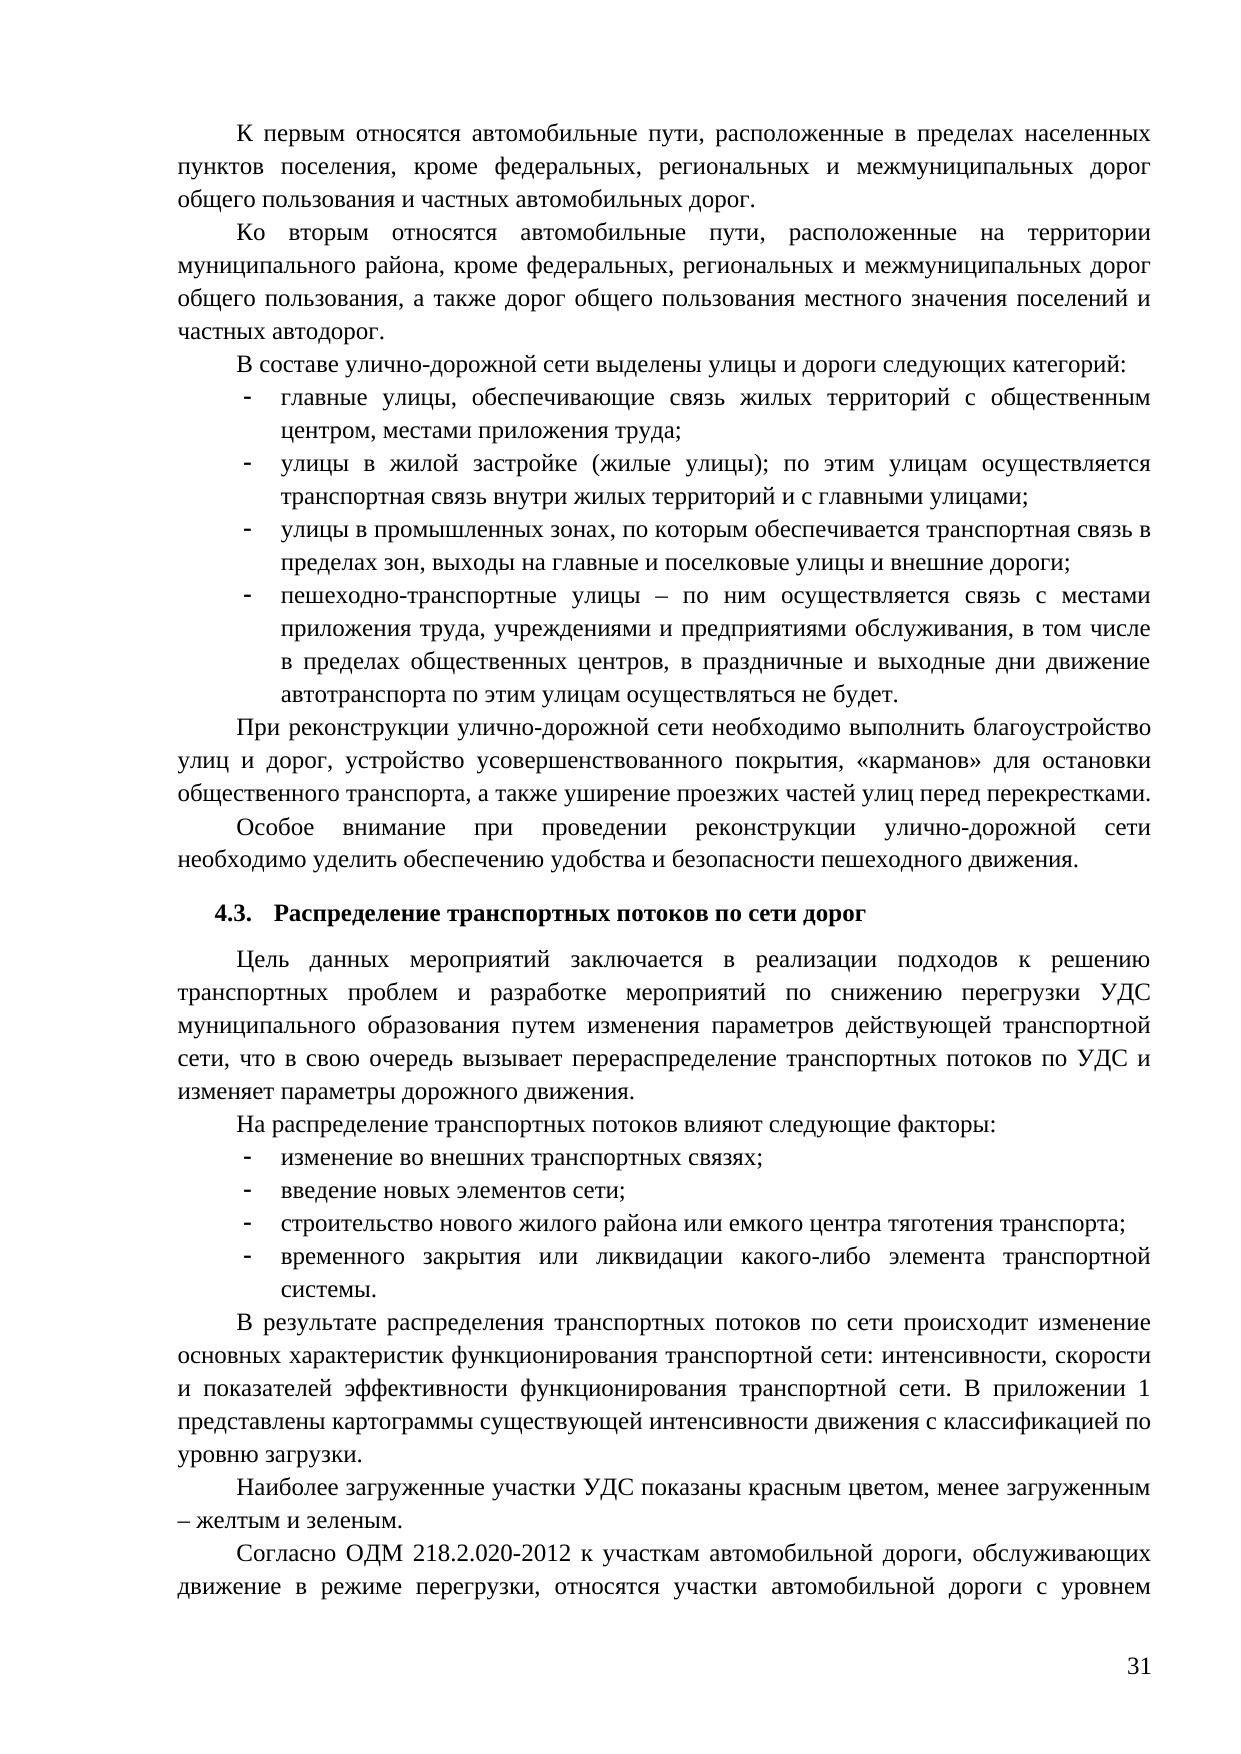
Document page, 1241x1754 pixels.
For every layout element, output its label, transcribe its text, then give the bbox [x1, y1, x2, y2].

text В составе улично-дорожной сети выделены улицы и дороги следующих категорий: [177, 349, 1152, 378]
list улицы в жилой застройке (жилые улицы); по этим улицам осуществляется транспортная связь внутри жилых территорий и с главными улицами; [243, 448, 1152, 510]
list пешеходно-транспортные улицы – по ним осуществляется связь с местами приложения труда, учреждениями и предприятиями обслуживания, в том числе в пределах общественных центров, в праздничные и выходные дни движение автотранспорта по этим улицам осуществляться не будет. [243, 580, 1152, 708]
list изменение во внешних транспортных связях; [243, 1142, 1152, 1171]
text Цель данных мероприятий заключается в реализации подходов к решению транспортных проблем и разработке мероприятий по снижению перегрузки УДС муниципального образования путем изменения параметров действующей транспортной сети, что в свою очередь вызывает перераспределение транспортных потоков по УДС и изменяет параметры дорожного движения. [177, 944, 1152, 1105]
subtitle Распределение транспортных потоков по сети дорог [214, 898, 1152, 927]
text На распределение транспортных потоков влияют следующие факторы: [177, 1109, 1152, 1138]
text Ко вторым относятся автомобильные пути, расположенные на территории муниципального района, кроме федеральных, региональных и межмуниципальных дорог общего пользования, а также дорог общего пользования местного значения поселений и частных автодорог. [177, 217, 1152, 345]
list строительство нового жилого района или емкого центра тяготения транспорта; [243, 1208, 1152, 1237]
text Особое внимание при проведении реконструкции улично-дорожной сети необходимо уделить обеспечению удобства и безопасности пешеходного движения. [177, 812, 1152, 873]
text В результате распределения транспортных потоков по сети происходит изменение основных характеристик функционирования транспортной сети: интенсивности, скорости и показателей эффективности функционирования транспортной сети. В приложении 1 представлены картограммы существующей интенсивности движения с классификацией по уровню загрузки. [177, 1307, 1152, 1468]
list главные улицы, обеспечивающие связь жилых территорий с общественным центром, местами приложения труда; [243, 382, 1152, 444]
text Наиболее загруженные участки УДС показаны красным цветом, менее загруженным – желтым и зеленым. [177, 1472, 1152, 1534]
text К первым относятся автомобильные пути, расположенные в пределах населенных пунктов поселения, кроме федеральных, региональных и межмуниципальных дорог общего пользования и частных автомобильных дорог. [177, 118, 1152, 213]
list временного закрытия или ликвидации какого-либо элемента транспортной системы. [243, 1241, 1152, 1303]
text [177, 1538, 1152, 1600]
list введение новых элементов сети; [243, 1175, 1152, 1204]
text При реконструкции улично-дорожной сети необходимо выполнить благоустройство улиц и дорог, устройство усовершенствованного покрытия, «карманов» для остановки общественного транспорта, а также уширение проезжих частей улиц перед перекрестками. [177, 712, 1152, 807]
list улицы в промышленных зонах, по которым обеспечивается транспортная связь в пределах зон, выходы на главные и поселковые улицы и внешние дороги; [243, 514, 1152, 576]
